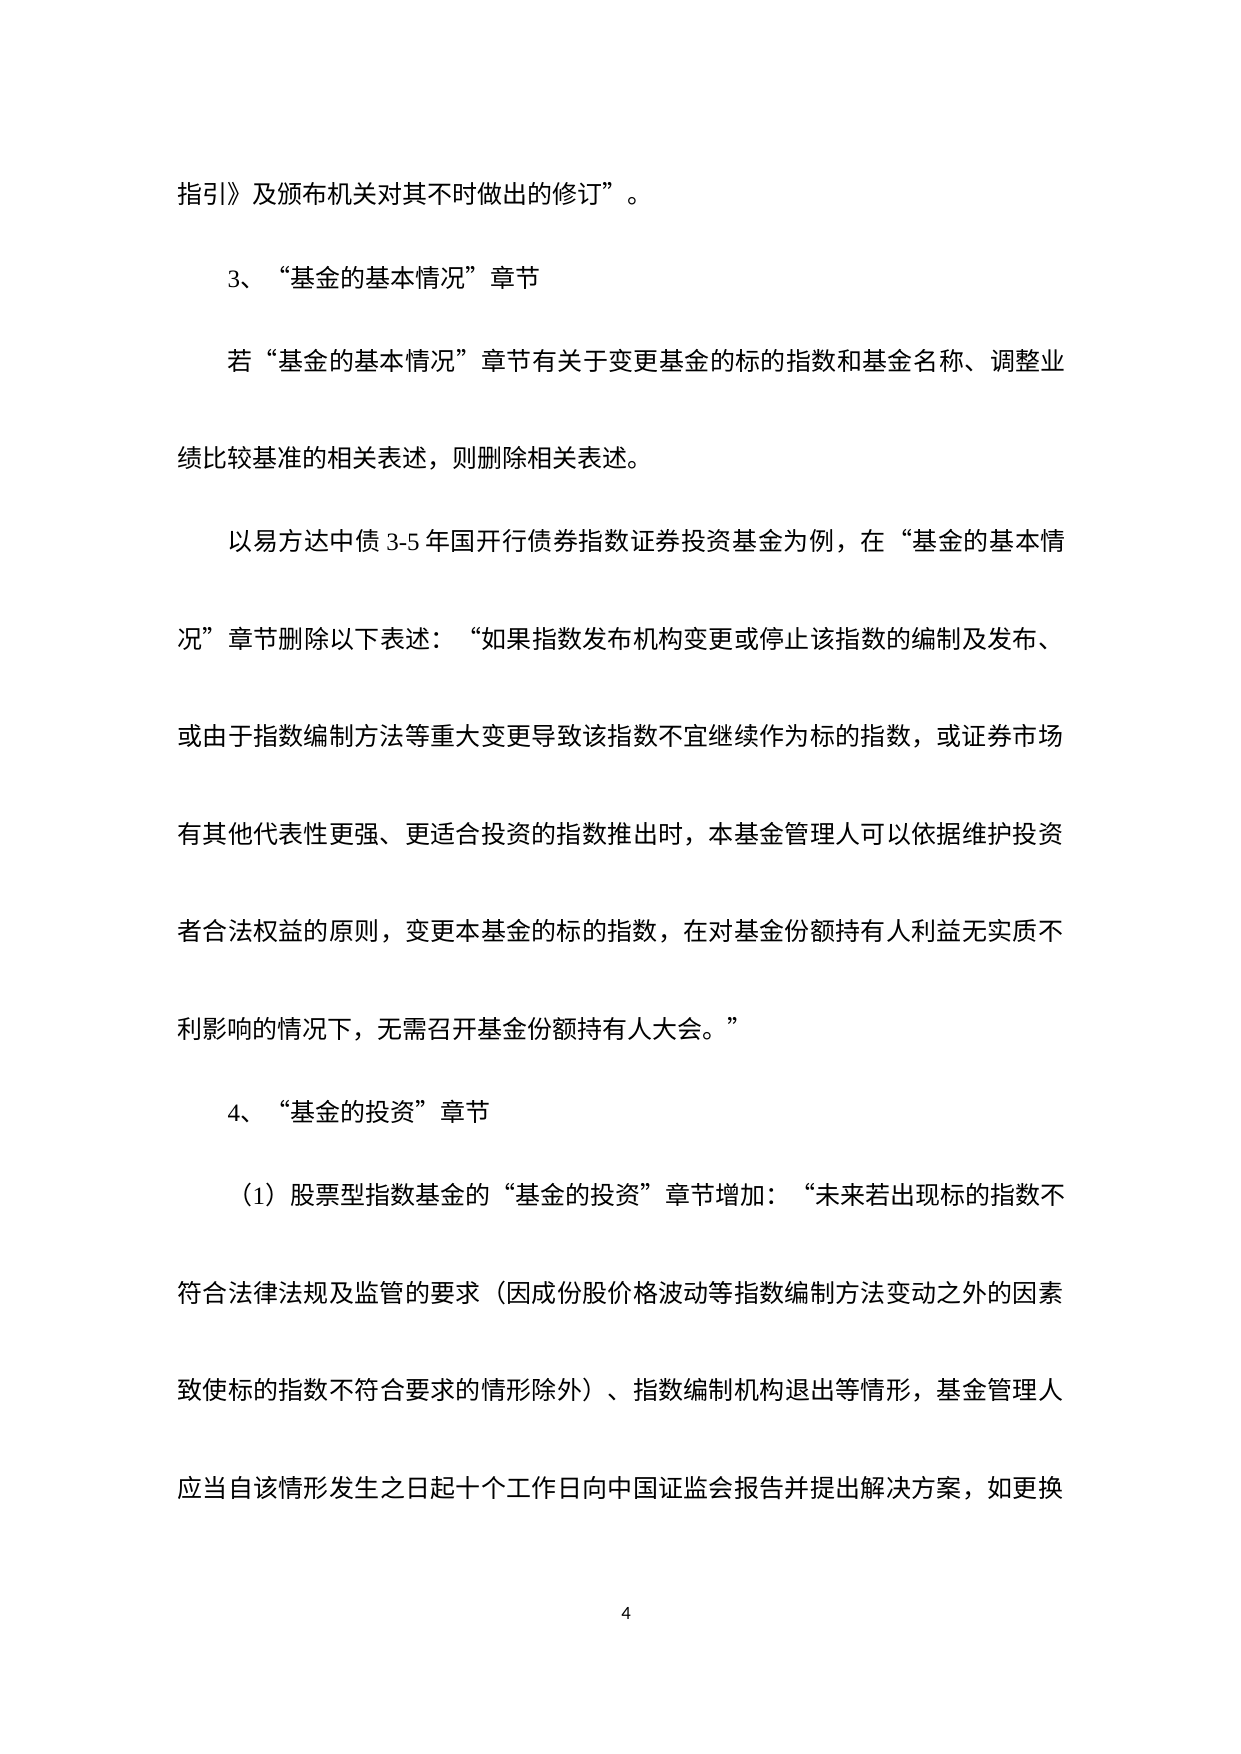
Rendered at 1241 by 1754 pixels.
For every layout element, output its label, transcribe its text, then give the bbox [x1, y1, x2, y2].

list 以易方达中债3-5年国开行债券指数证券投资基金为例，在“基金的基本情况”章节删除以下表述：“如果指数发布机构变更或停止该指数的编制及发布、或由于指数编制方法等重大变更导致该指数不宜继续作为标的指数，或证券市场有其他代表性更强、更适合投资的指数推出时，本基金管理人可以依据维护投资者合法权益的原则，变更本基金的标的指数，在对基金份额持有人利益无实质不利影响的情况下，无需召开基金份额持有人大会。” [177, 507, 1066, 1060]
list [177, 161, 1066, 226]
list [177, 1161, 1066, 1519]
list 4、“基金的投资”章节 [177, 1078, 1066, 1143]
list 3、“基金的基本情况”章节 [177, 244, 1066, 309]
list 若“基金的基本情况”章节有关于变更基金的标的指数和基金名称、调整业绩比较基准的相关表述，则删除相关表述。 [177, 327, 1066, 489]
